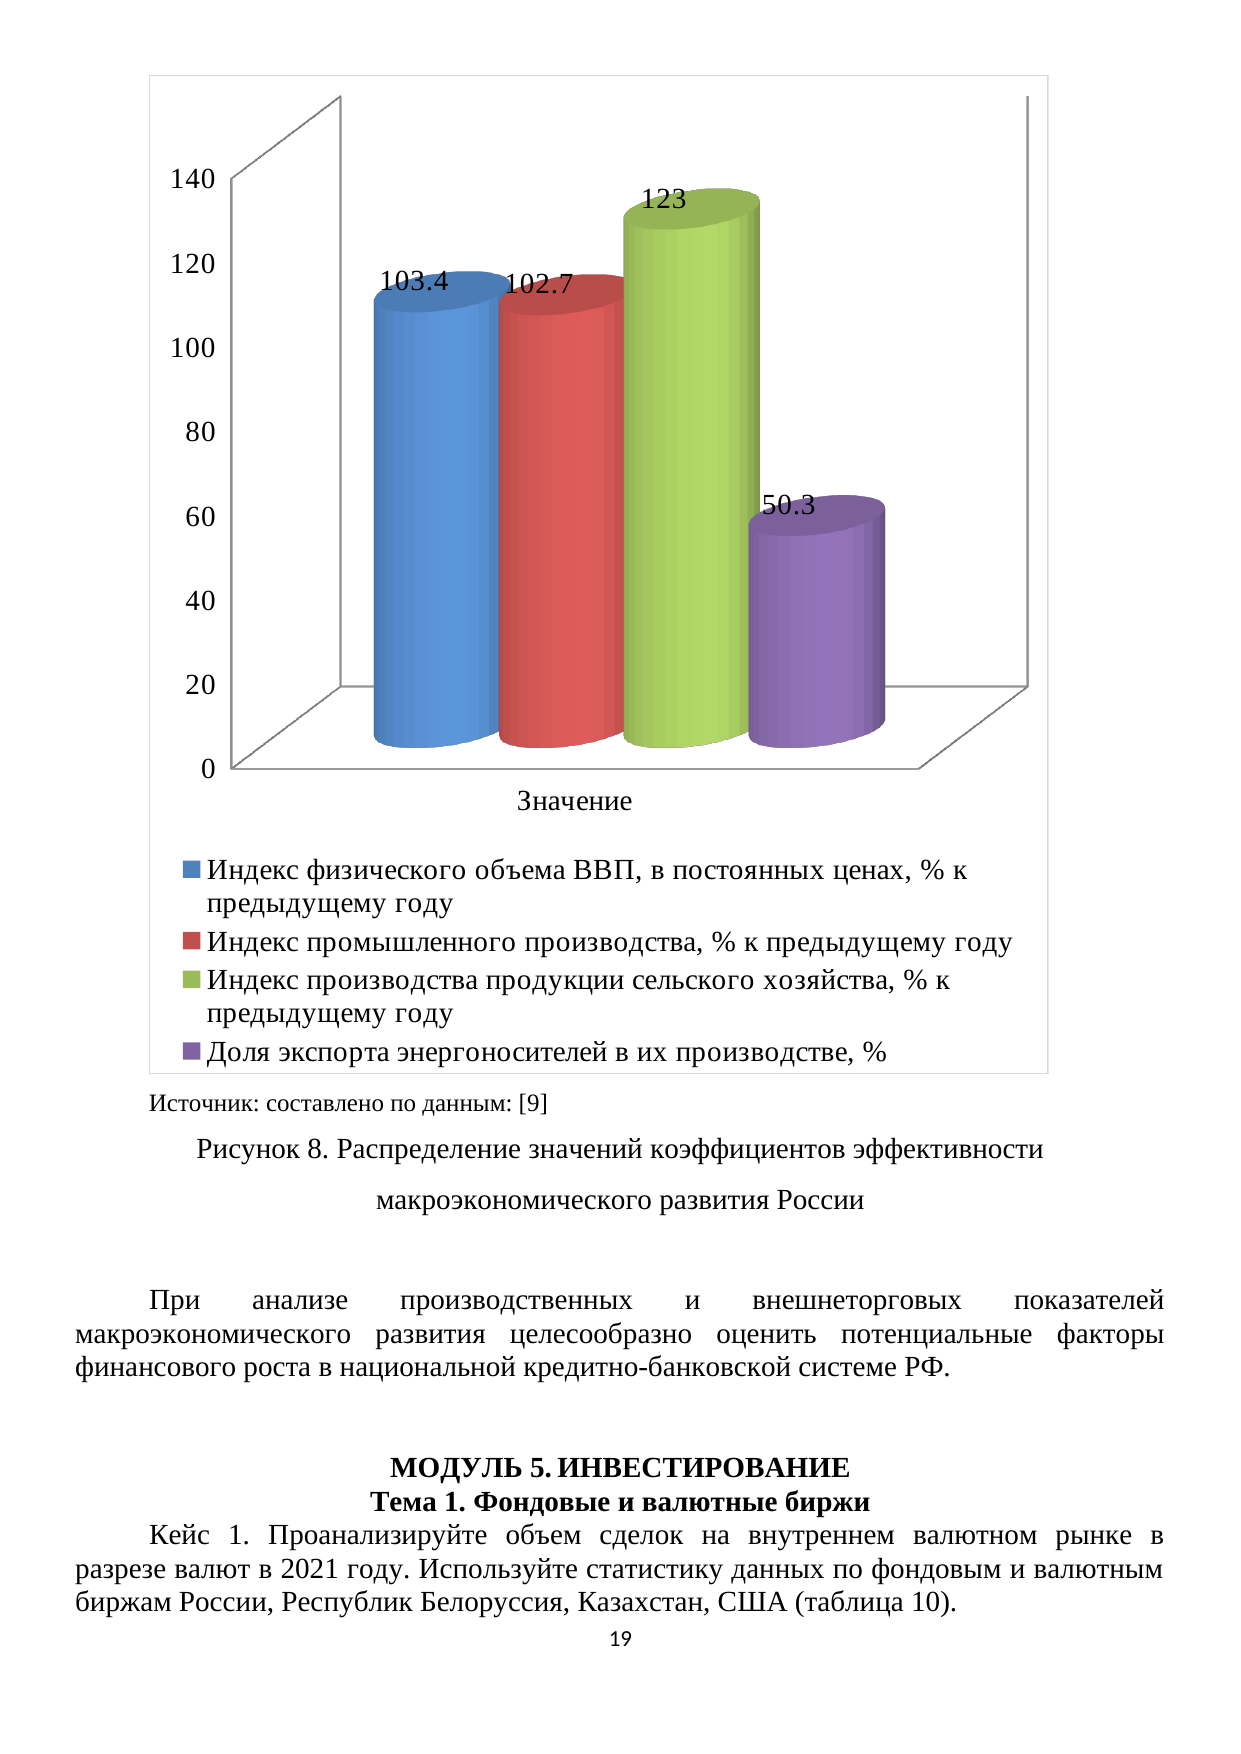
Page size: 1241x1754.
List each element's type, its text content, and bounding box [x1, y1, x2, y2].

text Кейс 1. Проанализируйте объем сделок на внутреннем валютном рынке в разрезе валют в 2021 году. Используйте статистику данных по фондовым и валютным биржам России, Республик Белоруссия, Казахстан, США (таблица 10). [75, 1517, 1165, 1618]
text МОДУЛЬ 5. ИНВЕСТИРОВАНИЕ [75, 1450, 1165, 1484]
text Рисунок 8. Распределение значений коэффициентов эффективности макроэкономического развития России [75, 1131, 1165, 1215]
text Тема 1. Фондовые и валютные биржи [75, 1484, 1165, 1517]
text При анализе производственных и внешнеторговых показателей макроэкономического развития целесообразно оценить потенциальные факторы финансового роста в национальной кредитно-банковской системе РФ. [75, 1282, 1165, 1383]
text Источник: составлено по данным: [9] [75, 1088, 1165, 1117]
